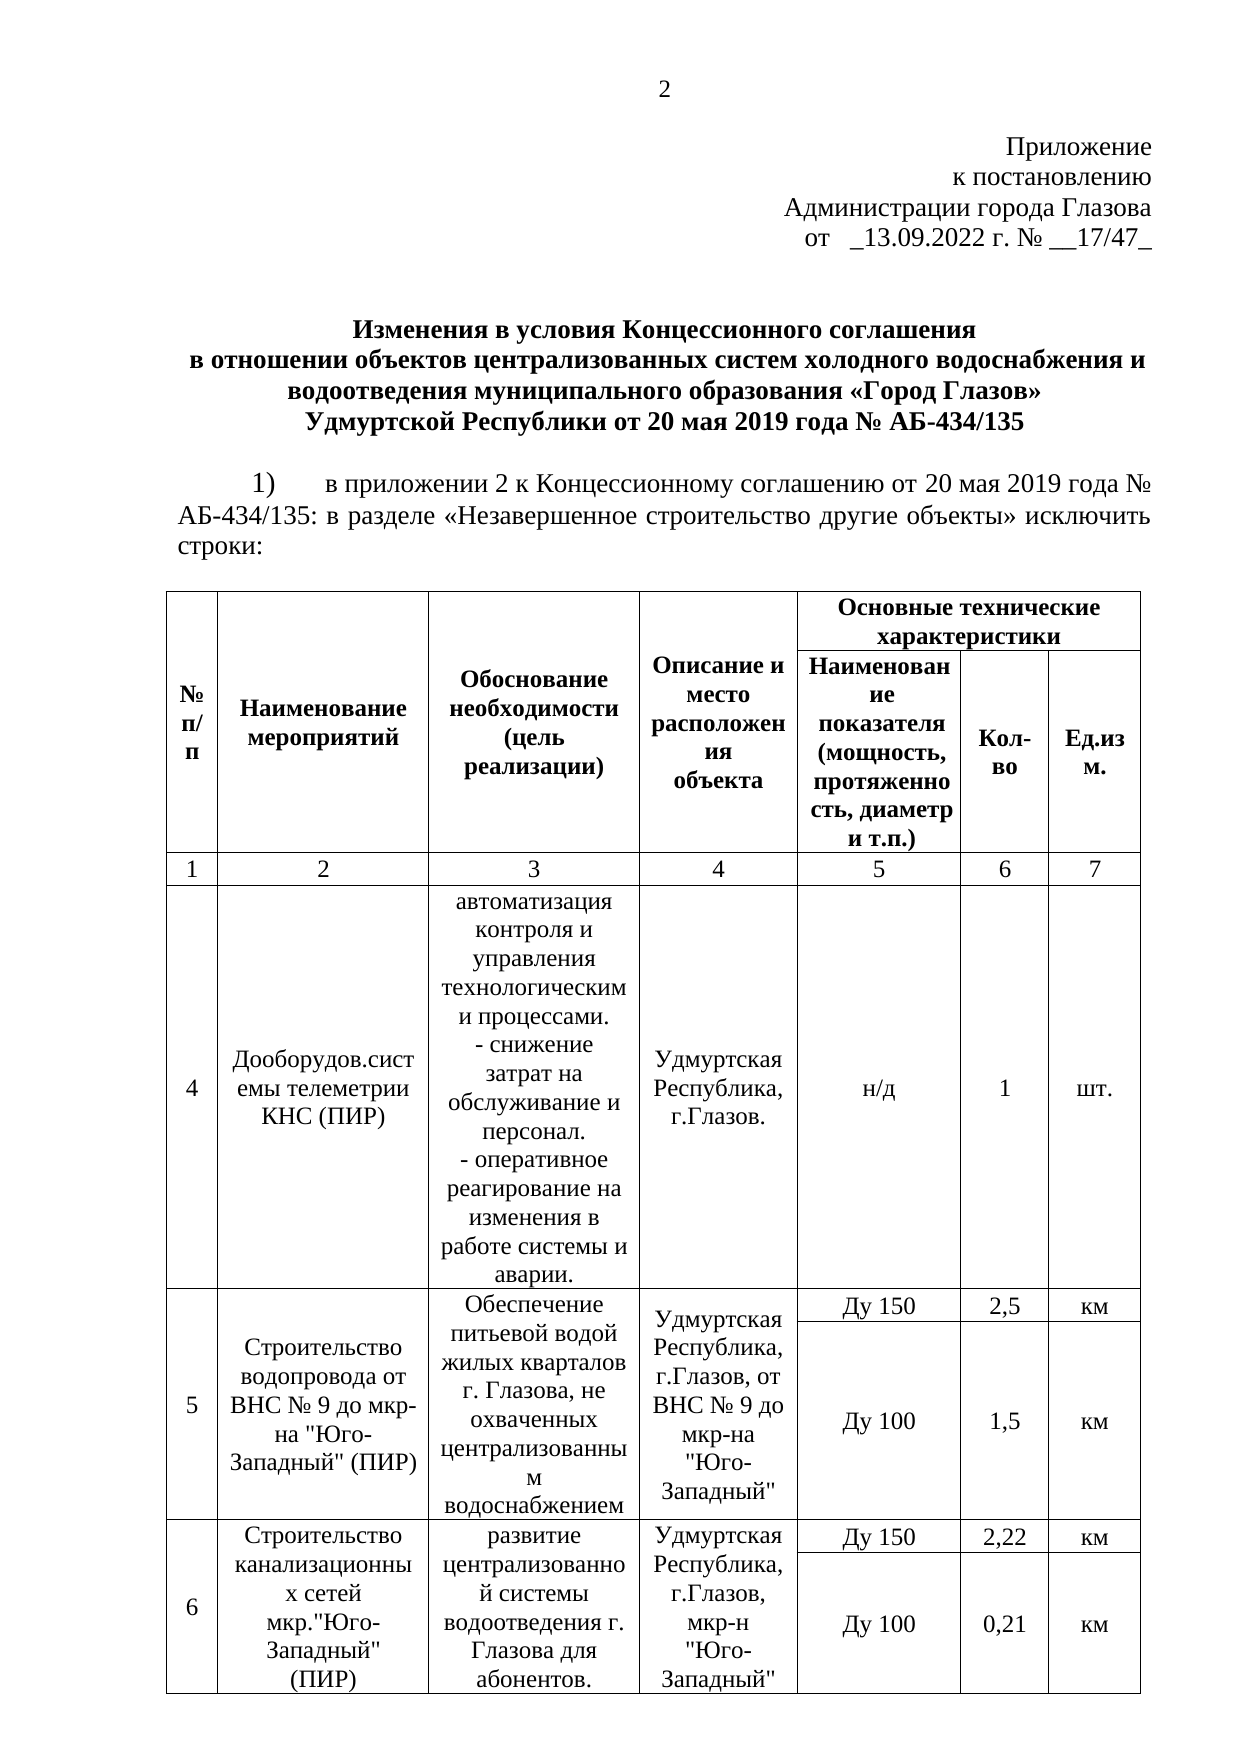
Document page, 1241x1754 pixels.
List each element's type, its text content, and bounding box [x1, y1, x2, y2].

table_cell автоматизация контроля и управления технологическими процессами. - снижение затрат на обслуживание и персонал. - оперативное реагирование на изменения в работе системы и аварии. [429, 886, 639, 1288]
table_cell Строительство водопровода от ВНС № 9 до мкр-на "Юго-Западный" (ПИР) [218, 1289, 428, 1519]
table_cell км [1049, 1322, 1140, 1519]
table_cell Строительство канализационных сетей мкр."Юго-Западный" (ПИР) [218, 1520, 428, 1693]
text Администрации города Глазова [177, 192, 1152, 222]
table_cell км [1049, 1289, 1140, 1321]
table_cell Ду 100 [798, 1322, 960, 1519]
table_cell 2,5 [961, 1289, 1048, 1321]
table_cell 3 [429, 853, 639, 885]
table_cell шт. [1049, 886, 1140, 1288]
table_cell 6 [167, 1520, 217, 1693]
table_cell развитие централизованной системы водоотведения г. Глазова для абонентов. [429, 1520, 639, 1693]
table_cell Ду 150 [798, 1289, 960, 1321]
text в отношении объектов централизованных систем холодного водоснабжения и водоотведения муниципального образования «Город Глазов» [177, 344, 1152, 406]
table_header № п/п [167, 592, 217, 852]
table_cell Обеспечение питьевой водой жилых кварталов г. Глазова, не охваченных централизованным водоснабжением [429, 1289, 639, 1519]
text от _13.09.2022 г. № __17/47_ [177, 222, 1152, 253]
table_cell 5 [167, 1289, 217, 1519]
table_cell Ду 150 [798, 1520, 960, 1552]
table_cell 5 [798, 853, 960, 885]
text Изменения в условия Концессионного соглашения [177, 314, 1152, 344]
text Удмуртской Республики от 20 мая 2019 года № АБ-434/135 [177, 406, 1152, 436]
table_cell 1 [167, 853, 217, 885]
table_cell Удмуртская Республика, г.Глазов, от ВНС № 9 до мкр-на "Юго-Западный" [640, 1289, 797, 1519]
table_cell 2 [218, 853, 428, 885]
table_cell Ду 100 [798, 1553, 960, 1693]
table_cell 1 [961, 886, 1048, 1288]
table_cell 1,5 [961, 1322, 1048, 1519]
table_cell 7 [1049, 853, 1140, 885]
table_cell Дооборудов.системы телеметрии КНС (ПИР) [218, 886, 428, 1288]
table_cell Наименование показателя (мощность, протяженность, диаметр и т.п.) [798, 651, 960, 852]
table_cell км [1049, 1520, 1140, 1552]
table_cell 0,21 [961, 1553, 1048, 1693]
text Приложение [177, 131, 1152, 161]
table_cell Удмуртская Республика, г.Глазов. [640, 886, 797, 1288]
list в приложении 2 к Концессионному соглашению от 20 мая 2019 года № АБ-434/135: в разделе «Незавершенное строительство другие объекты» исключить строки: [177, 467, 1152, 561]
table_header Основные технические характеристики [798, 592, 1140, 650]
table_cell Кол-во [961, 651, 1048, 852]
table_cell Ед.изм. [1049, 651, 1140, 852]
text к постановлению [177, 161, 1152, 192]
table_header Обоснование необходимости (цель реализации) [429, 592, 639, 852]
table_cell Удмуртская Республика, г.Глазов, мкр-н "Юго-Западный" [640, 1520, 797, 1693]
table_cell км [1049, 1553, 1140, 1693]
table_cell 6 [961, 853, 1048, 885]
table_cell 4 [640, 853, 797, 885]
table_header Наименование мероприятий [218, 592, 428, 852]
table_cell 2,22 [961, 1520, 1048, 1552]
table_cell н/д [798, 886, 960, 1288]
table_header Описание и место расположения объекта [640, 592, 797, 852]
table_cell 4 [167, 886, 217, 1288]
